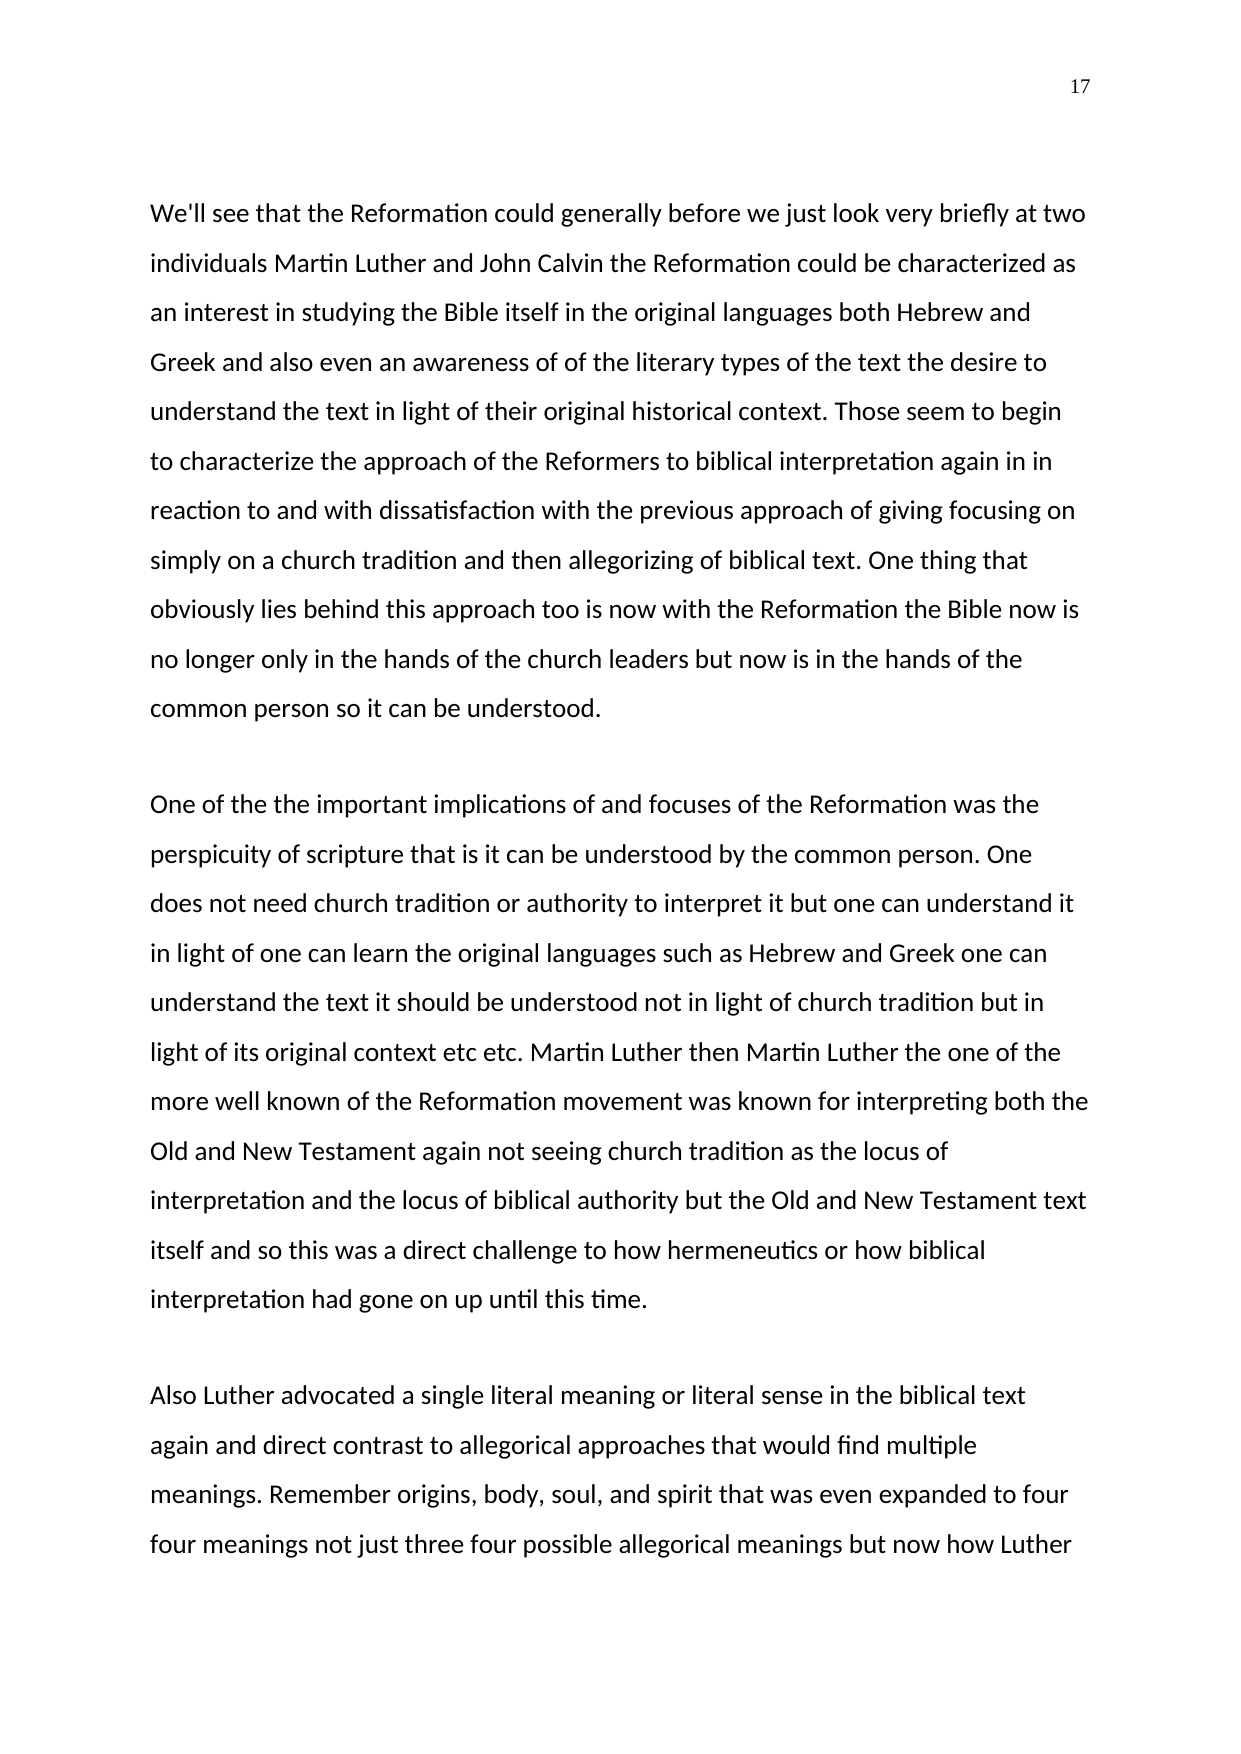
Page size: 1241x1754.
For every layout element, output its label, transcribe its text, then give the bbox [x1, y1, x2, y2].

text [150, 1378, 1090, 1560]
text One of the the important implications of and focuses of the Reformation was the perspicuity of scripture that is it can be understood by the common person. One does not need church tradition or authority to interpret it but one can understand it in light of one can learn the original languages such as Hebrew and Greek one can understand the text it should be understood not in light of church tradition but in light of its original context etc etc. Martin Luther then Martin Luther the one of the more well known of the Reformation movement was known for interpreting both the Old and New Testament again not seeing church tradition as the locus of interpretation and the locus of biblical authority but the Old and New Testament text itself and so this was a direct challenge to how hermeneutics or how biblical interpretation had gone on up until this time. [150, 788, 1090, 1315]
text We'll see that the Reformation could generally before we just look very briefly at two individuals Martin Luther and John Calvin the Reformation could be characterized as an interest in studying the Bible itself in the original languages both Hebrew and Greek and also even an awareness of of the literary types of the text the desire to understand the text in light of their original historical context. Those seem to begin to characterize the approach of the Reformers to biblical interpretation again in in reaction to and with dissatisfaction with the previous approach of giving focusing on simply on a church tradition and then allegorizing of biblical text. One thing that obviously lies behind this approach too is now with the Reformation the Bible now is no longer only in the hands of the church leaders but now is in the hands of the common person so it can be understood. [150, 197, 1090, 724]
